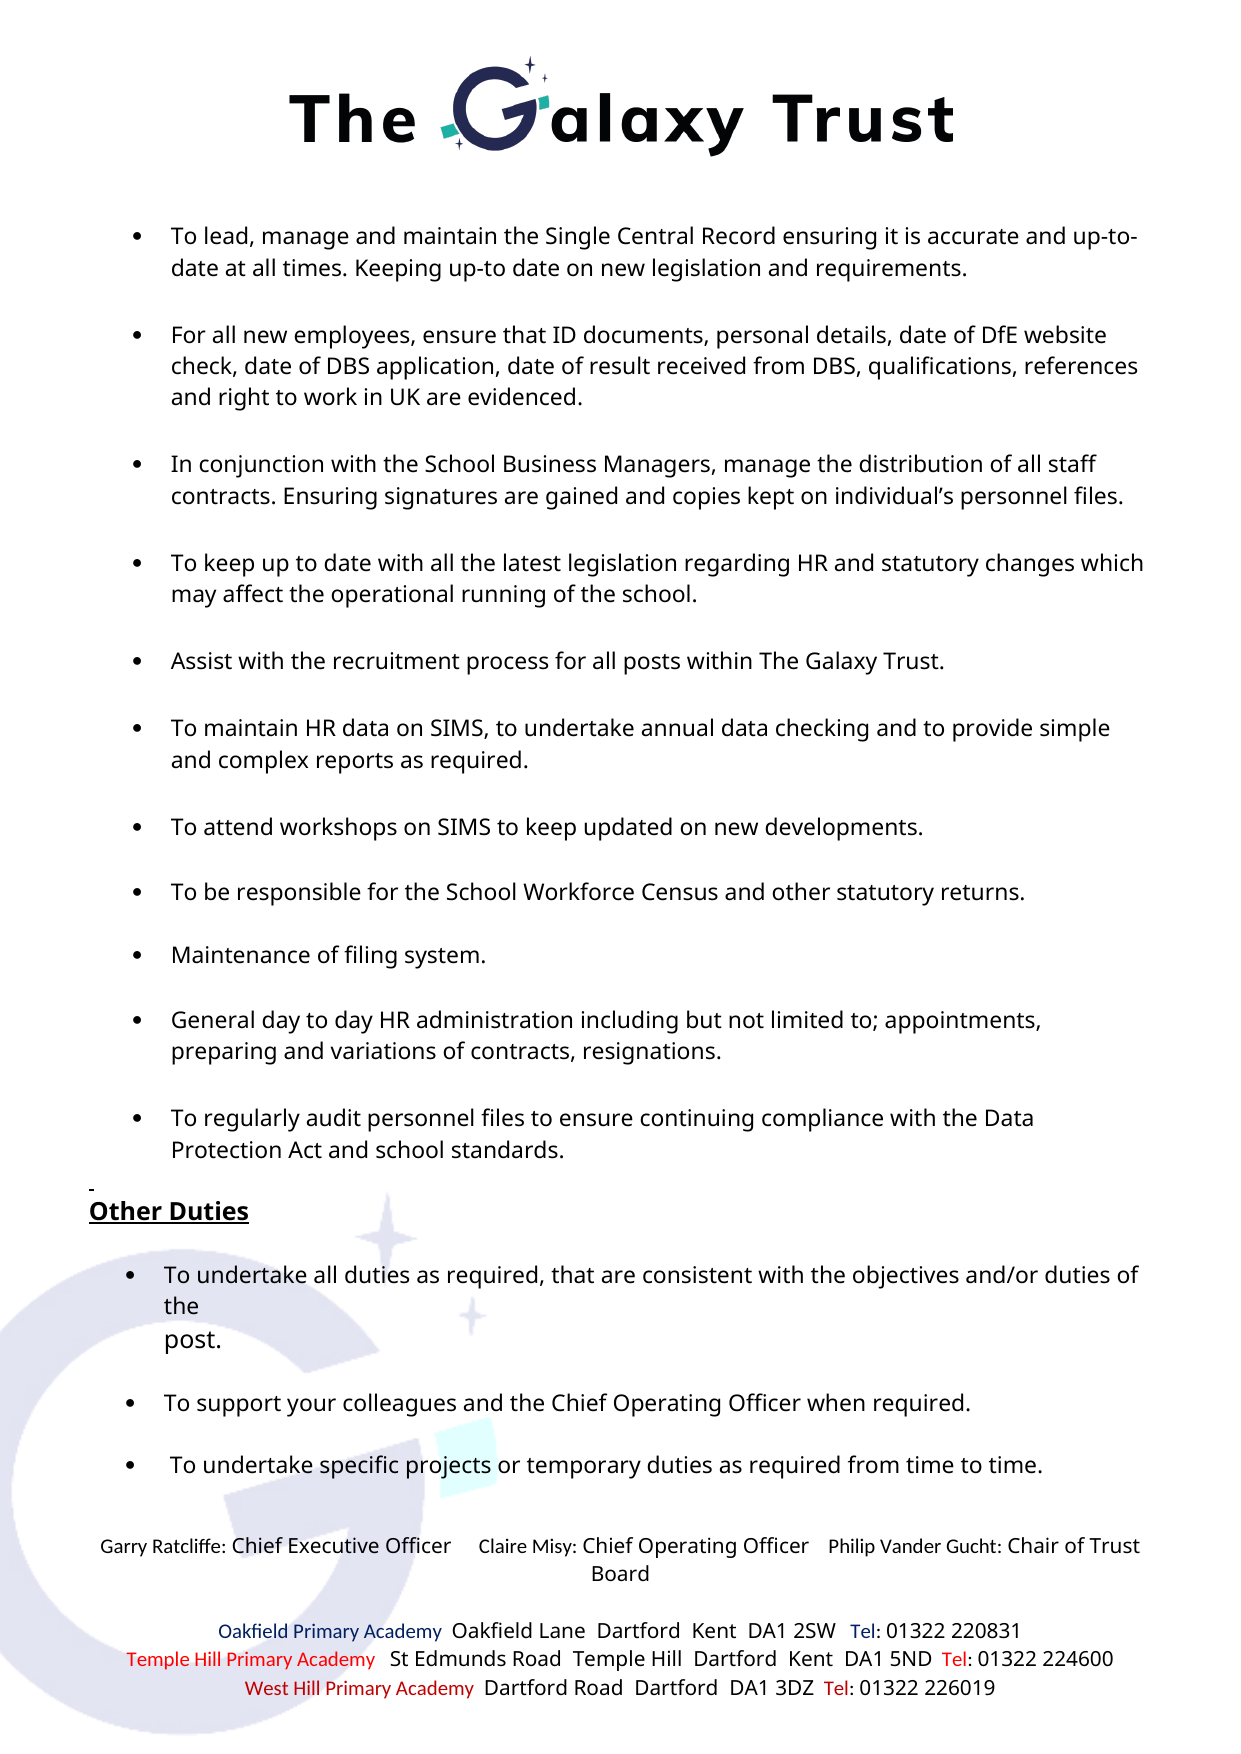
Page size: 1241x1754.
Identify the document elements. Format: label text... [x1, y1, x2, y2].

list To maintain HR data on SIMS, to undertake annual data checking and to provide simple and complex reports as required. [133, 712, 1152, 775]
list To undertake all duties as required, that are consistent with the objectives and/or duties of the [126, 1259, 1152, 1321]
list Assist with the recruitment process for all posts within The Galaxy Trust. [133, 645, 1152, 676]
list Maintenance of filing system. [133, 939, 1152, 970]
text post. [89, 1321, 1152, 1356]
list To lead, manage and maintain the Single Central Record ensuring it is accurate and up-to-date at all times. Keeping up-to date on new legislation and requirements. [133, 220, 1152, 283]
list For all new employees, ensure that ID documents, personal details, date of DfE website check, date of DBS application, date of result received from DBS, qualifications, references and right to work in UK are evidenced. [133, 319, 1152, 412]
list In conjunction with the School Business Managers, manage the distribution of all staff contracts. Ensuring signatures are gained and copies kept on individual’s personnel files. [133, 448, 1152, 511]
list To undertake specific projects or temporary duties as required from time to time. [126, 1449, 1152, 1481]
text Other Duties [89, 1194, 1152, 1228]
list General day to day HR administration including but not limited to; appointments, preparing and variations of contracts, resignations. [133, 1004, 1152, 1066]
list To keep up to date with all the latest legislation regarding HR and statutory changes which may affect the operational running of the school. [133, 547, 1152, 609]
picture [262, 2, 979, 188]
list To be responsible for the School Workforce Census and other statutory returns. [133, 876, 1152, 907]
list To attend workshops on SIMS to keep updated on new developments. [133, 811, 1152, 842]
list To regularly audit personnel files to ensure continuing compliance with the Data Protection Act and school standards. [133, 1102, 1152, 1165]
list To support your colleagues and the Chief Operating Officer when required. [126, 1387, 1152, 1418]
